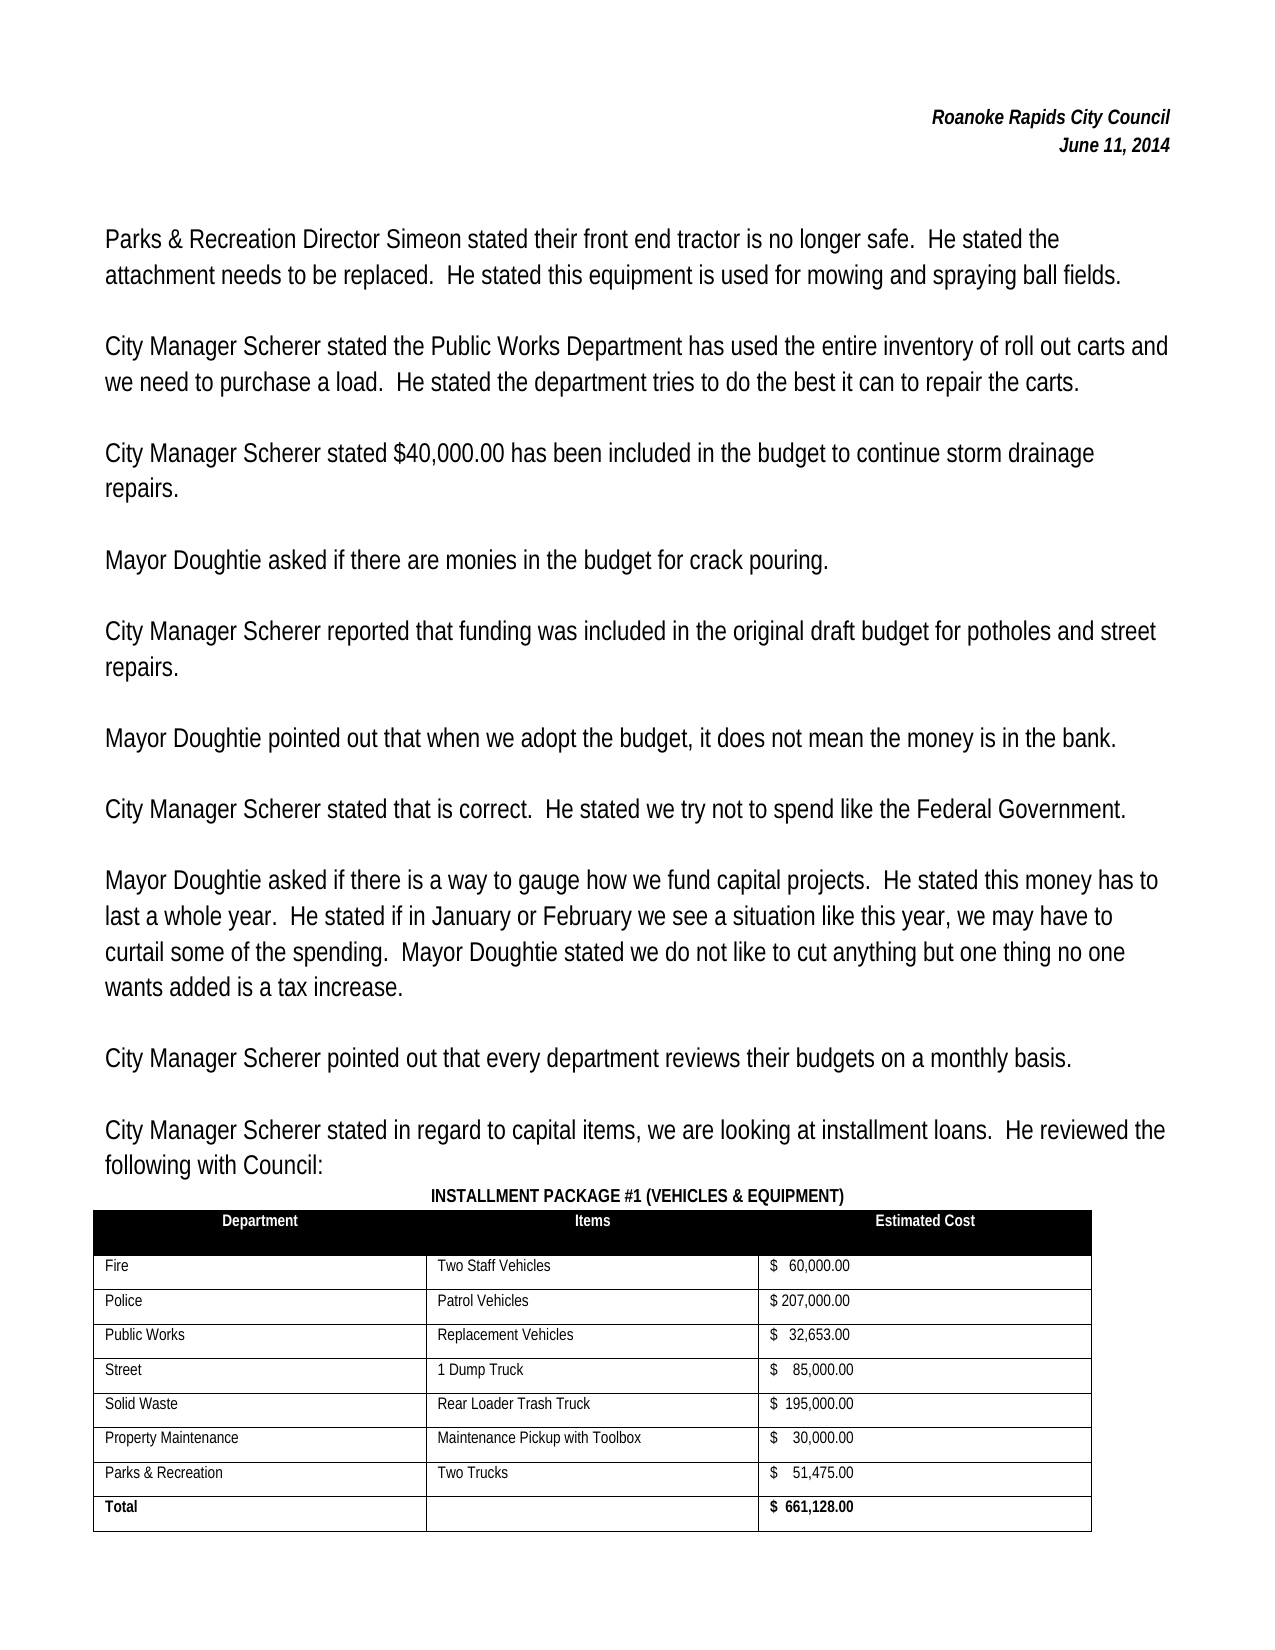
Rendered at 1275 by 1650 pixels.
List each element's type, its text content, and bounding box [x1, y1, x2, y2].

table_cell Parks & Recreation [94, 1463, 426, 1496]
text Roanoke Rapids City Council [105, 105, 1170, 129]
table_cell $ 32,653.00 [759, 1325, 1091, 1358]
table_cell $ 207,000.00 [759, 1290, 1091, 1324]
table_cell $ 85,000.00 [759, 1359, 1091, 1393]
text City Manager Scherer stated in regard to capital items, we are looking at installment loans. He reviewed the following with Council: [105, 1114, 1170, 1180]
table_cell [427, 1497, 758, 1531]
table_cell Property Maintenance [94, 1428, 426, 1462]
table_cell Two Staff Vehicles [427, 1256, 758, 1289]
table_cell Police [94, 1290, 426, 1324]
table_cell Fire [94, 1256, 426, 1289]
text Mayor Doughtie asked if there are monies in the budget for crack pouring. [105, 544, 1170, 575]
text City Manager Scherer stated that is correct. He stated we try not to spend like the Federal Government. [105, 793, 1170, 824]
text INSTALLMENT PACKAGE #1 (VEHICLES & EQUIPMENT) [105, 1185, 1170, 1207]
text June 11, 2014 [105, 132, 1170, 156]
text Mayor Doughtie pointed out that when we adopt the budget, it does not mean the money is in the bank. [105, 722, 1170, 753]
table_cell Patrol Vehicles [427, 1290, 758, 1324]
table_cell $ 195,000.00 [759, 1394, 1091, 1427]
table_cell Solid Waste [94, 1394, 426, 1427]
table_cell $ 30,000.00 [759, 1428, 1091, 1462]
table_cell 1 Dump Truck [427, 1359, 758, 1393]
text City Manager Scherer stated the Public Works Department has used the entire inventory of roll out carts and we need to purchase a load. He stated the department tries to do the best it can to repair the carts. [105, 330, 1170, 397]
table_cell Two Trucks [427, 1463, 758, 1496]
table_cell Public Works [94, 1325, 426, 1358]
text City Manager Scherer pointed out that every department reviews their budgets on a monthly basis. [105, 1042, 1170, 1073]
table_cell $ 60,000.00 [759, 1256, 1091, 1289]
table_cell Street [94, 1359, 426, 1393]
text Parks & Recreation Director Simeon stated their front end tractor is no longer safe. He stated the attachment needs to be replaced. He stated this equipment is used for mowing and spraying ball fields. [105, 223, 1170, 290]
text City Manager Scherer reported that funding was included in the original draft budget for potholes and street repairs. [105, 615, 1170, 682]
text City Manager Scherer stated $40,000.00 has been included in the budget to continue storm drainage repairs. [105, 437, 1170, 503]
table_cell Replacement Vehicles [427, 1325, 758, 1358]
table_cell Maintenance Pickup with Toolbox [427, 1428, 758, 1462]
table_cell $ 661,128.00 [759, 1497, 1091, 1531]
table_cell Total [94, 1497, 426, 1531]
table_header Estimated Cost [759, 1211, 1091, 1255]
table_cell $ 51,475.00 [759, 1463, 1091, 1496]
table_cell Rear Loader Trash Truck [427, 1394, 758, 1427]
table_header Items [427, 1211, 758, 1255]
text Mayor Doughtie asked if there is a way to gauge how we fund capital projects. He stated this money has to last a whole year. He stated if in January or February we see a situation like this year, we may have to curtail some of the spending. Mayor Doughtie stated we do not like to cut anything but one thing no one wants added is a tax increase. [105, 864, 1170, 1002]
table_header Department [94, 1211, 426, 1255]
